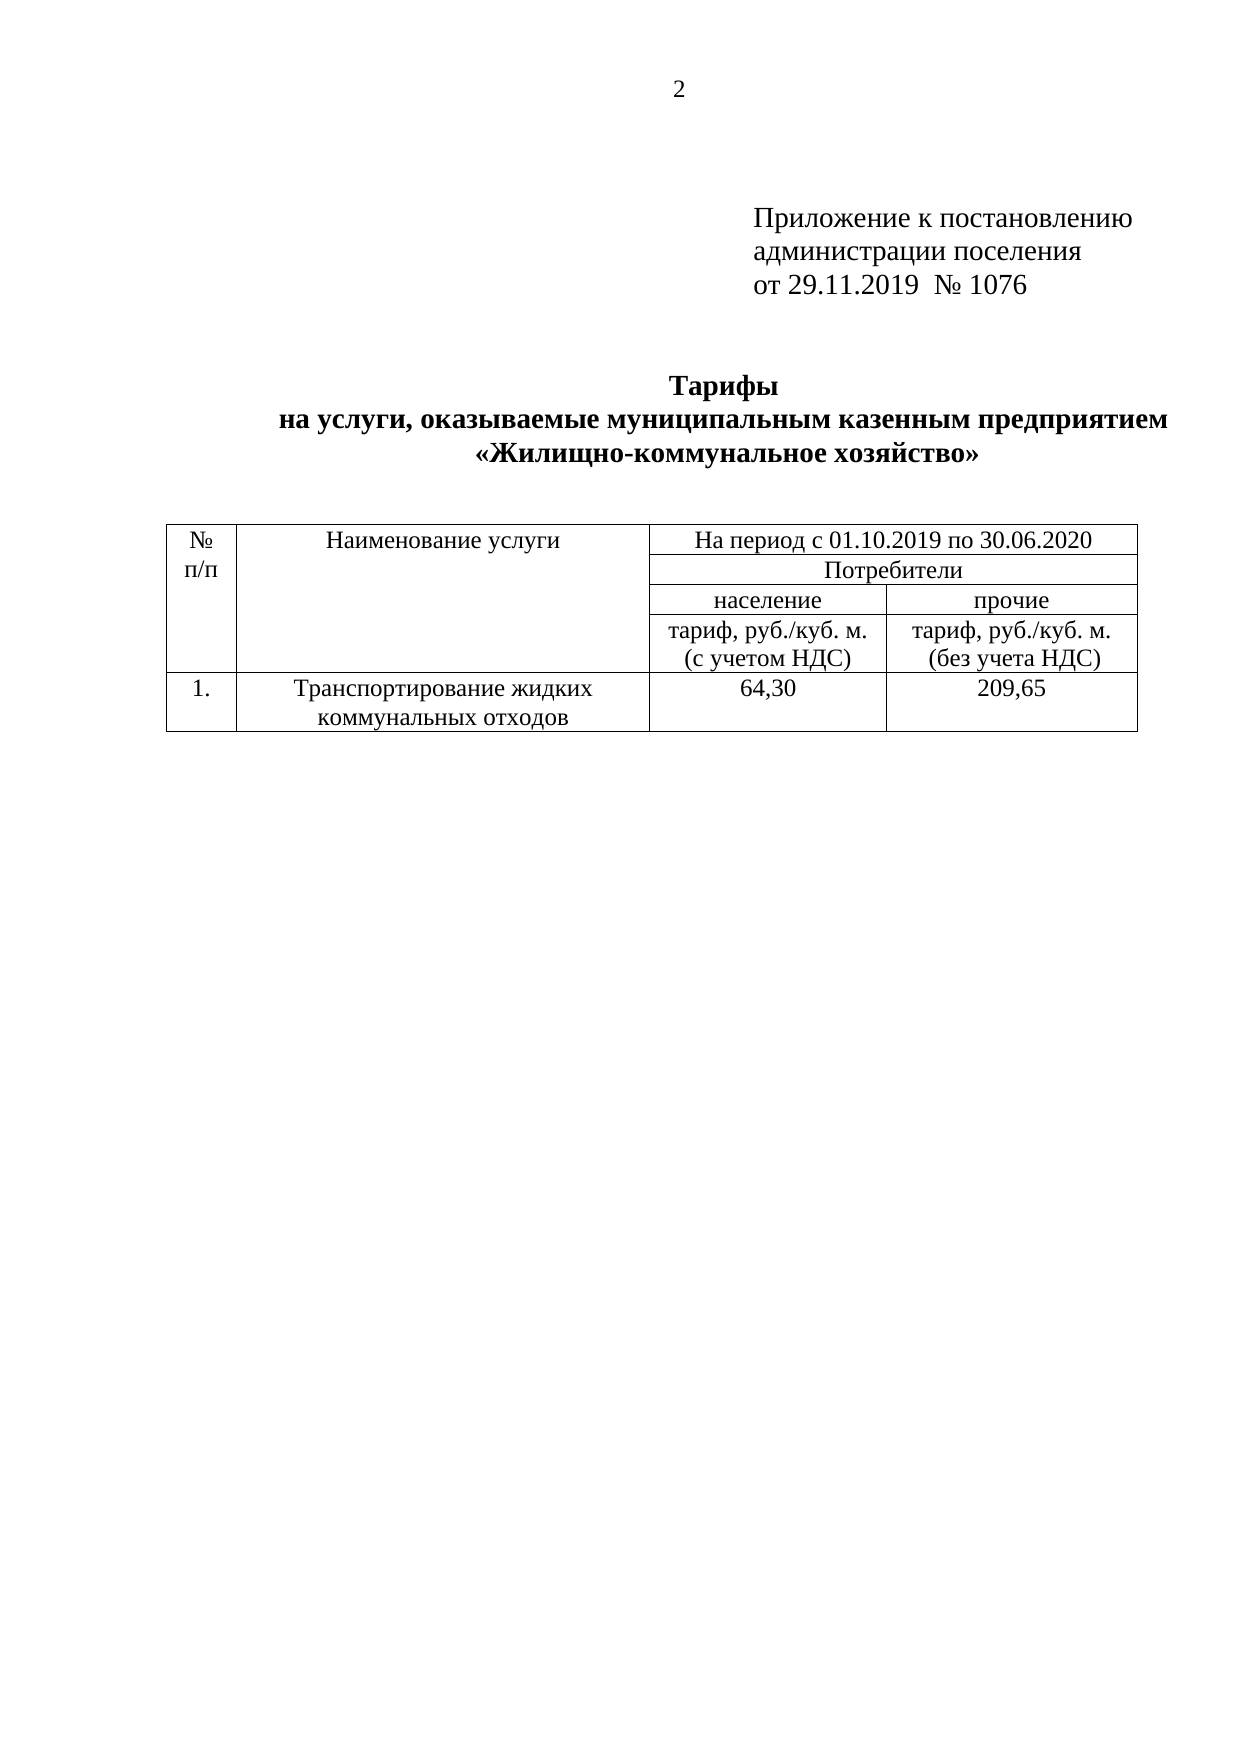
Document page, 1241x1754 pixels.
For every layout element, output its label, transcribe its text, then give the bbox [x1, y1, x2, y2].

table_cell 1. [167, 673, 236, 731]
table_cell Транспортирование жидких коммунальных отходов [237, 673, 649, 731]
table_header На период с 01.10.2019 по 30.06.2020 [650, 525, 1137, 554]
table_header Наименование услуги [237, 525, 649, 672]
text «Жилищно-коммунальное хозяйство» [177, 435, 1181, 468]
text на услуги, оказываемые муниципальным казенным предприятием [177, 401, 1181, 435]
table_cell население [650, 585, 886, 614]
table_cell 209,65 [887, 673, 1137, 731]
table_cell тариф, руб./куб. м. (без учета НДС) [887, 615, 1137, 672]
table_cell Потребители [650, 555, 1137, 584]
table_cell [166, 133, 1181, 334]
table_cell прочие [887, 585, 1137, 614]
table_header № п/п [167, 525, 236, 672]
table_cell 64,30 [650, 673, 886, 731]
text Тарифы [177, 368, 1181, 401]
table_cell тариф, руб./куб. м. (с учетом НДС) [650, 615, 886, 672]
